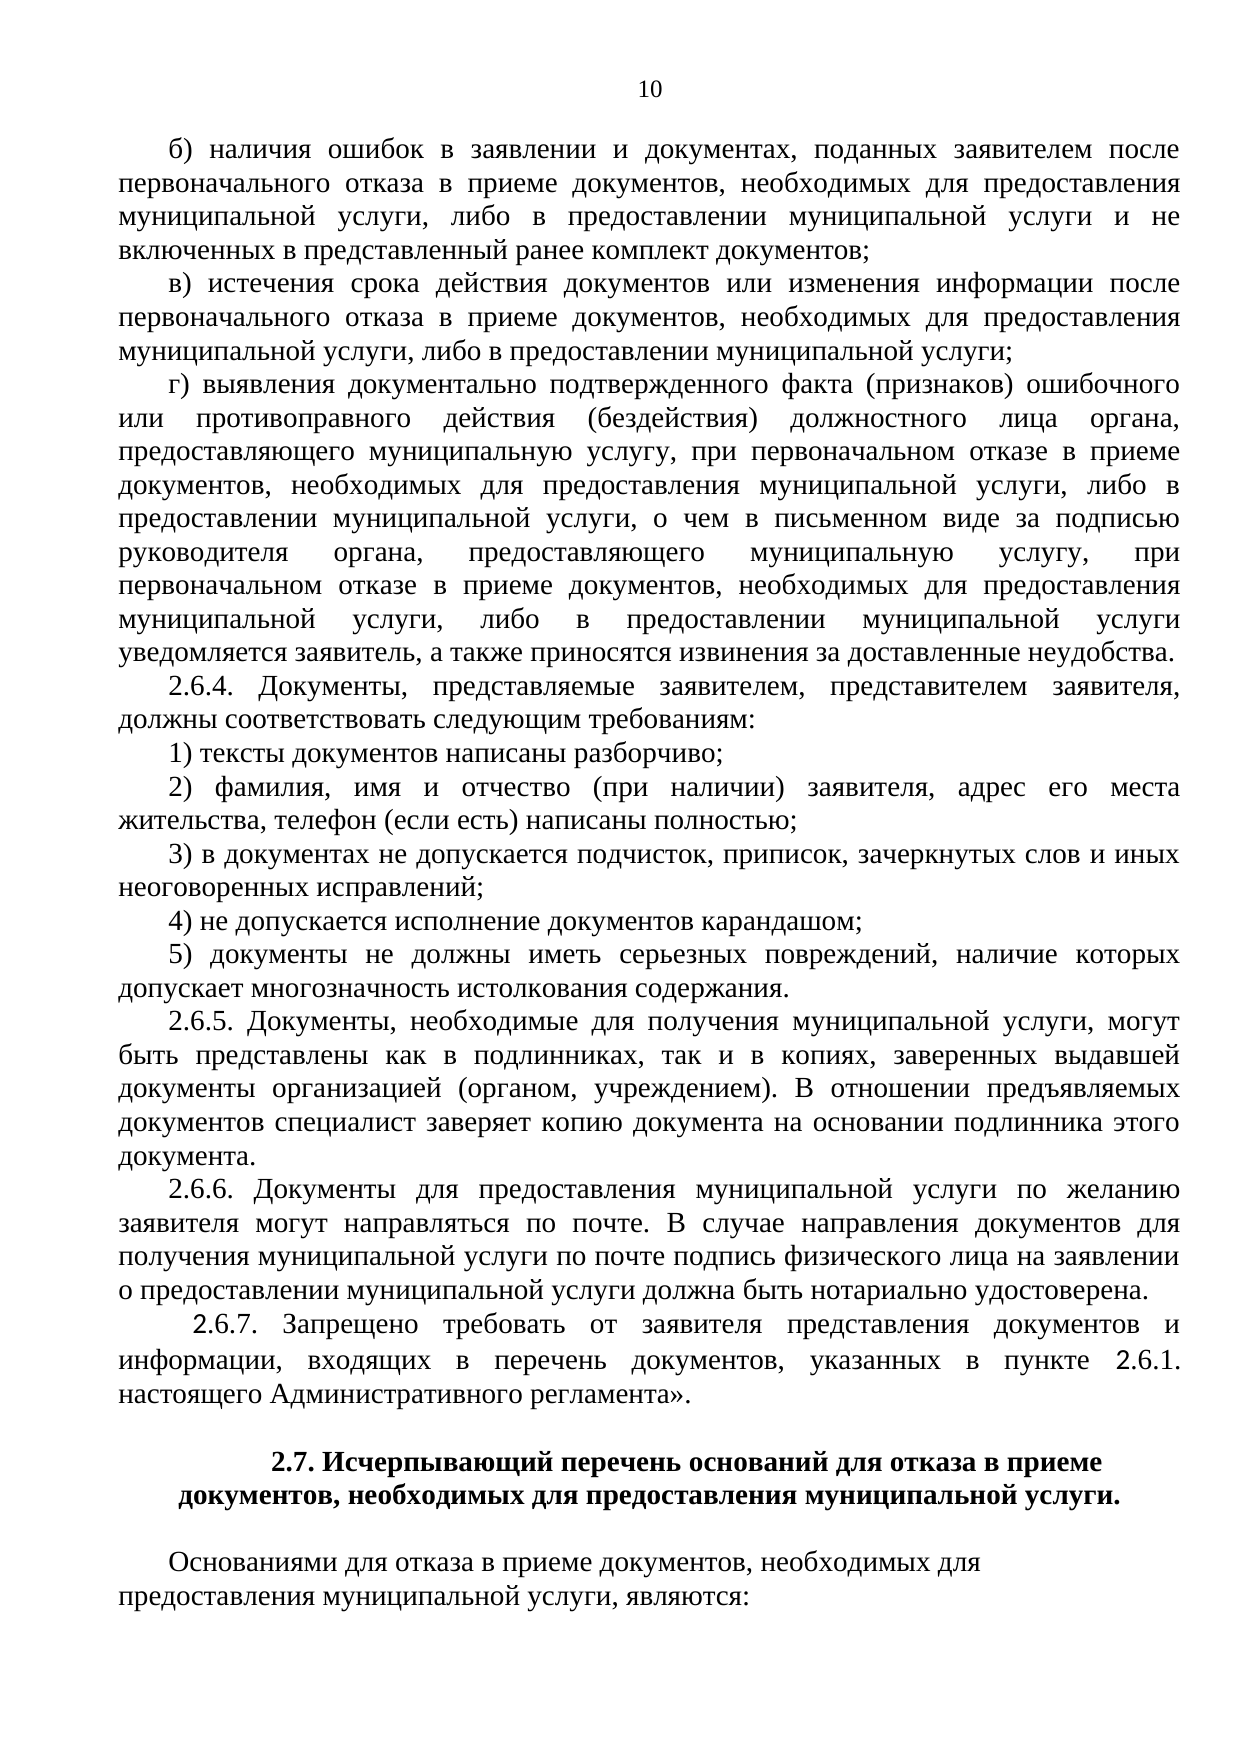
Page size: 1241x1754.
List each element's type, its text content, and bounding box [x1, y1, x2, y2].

text 3) в документах не допускается подчисток, приписок, зачеркнутых слов и иных неоговоренных исправлений; [118, 836, 1181, 903]
text Основаниями для отказа в приеме документов, необходимых для предоставления муниципальной услуги, являются: [118, 1544, 1181, 1611]
text 2.6.5. Документы, необходимые для получения муниципальной услуги, могут быть представлены как в подлинниках, так и в копиях, заверенных выдавшей документы организацией (органом, учреждением). В отношении предъявляемых документов специалист заверяет копию документа на основании подлинника этого документа. [118, 1003, 1181, 1171]
text 5) документы не должны иметь серьезных повреждений, наличие которых допускает многозначность истолкования содержания. [118, 936, 1181, 1003]
text 2.6.4. Документы, представляемые заявителем, представителем заявителя, должны соответствовать следующим требованиям: [118, 668, 1181, 735]
text в) истечения срока действия документов или изменения информации после первоначального отказа в приеме документов, необходимых для предоставления муниципальной услуги, либо в предоставлении муниципальной услуги; [118, 266, 1181, 366]
text 4) не допускается исполнение документов карандашом; [118, 903, 1181, 936]
text 1) тексты документов написаны разборчиво; [118, 735, 1181, 769]
text 2.6.7. Запрещено требовать от заявителя представления документов и информации, входящих в перечень документов, указанных в пункте 2.6.1. настоящего Административного регламента». [118, 1305, 1181, 1410]
text б) наличия ошибок в заявлении и документах, поданных заявителем после первоначального отказа в приеме документов, необходимых для предоставления муниципальной услуги, либо в предоставлении муниципальной услуги и не включенных в представленный ранее комплект документов; [118, 131, 1181, 266]
text 2.7. Исчерпывающий перечень оснований для отказа в приеме документов, необходимых для предоставления муниципальной услуги. [118, 1444, 1181, 1511]
text г) выявления документально подтвержденного факта (признаков) ошибочного или противоправного действия (бездействия) должностного лица органа, предоставляющего муниципальную услугу, при первоначальном отказе в приеме документов, необходимых для предоставления муниципальной услуги, либо в предоставлении муниципальной услуги, о чем в письменном виде за подписью руководителя органа, предоставляющего муниципальную услугу, при первоначальном отказе в приеме документов, необходимых для предоставления муниципальной услуги, либо в предоставлении муниципальной услуги уведомляется заявитель, а также приносятся извинения за доставленные неудобства. [118, 366, 1181, 668]
text 2.6.6. Документы для предоставления муниципальной услуги по желанию заявителя могут направляться по почте. В случае направления документов для получения муниципальной услуги по почте подпись физического лица на заявлении о предоставлении муниципальной услуги должна быть нотариально удостоверена. [118, 1171, 1181, 1305]
text 2) фамилия, имя и отчество (при наличии) заявителя, адрес его места жительства, телефон (если есть) написаны полностью; [118, 769, 1181, 836]
